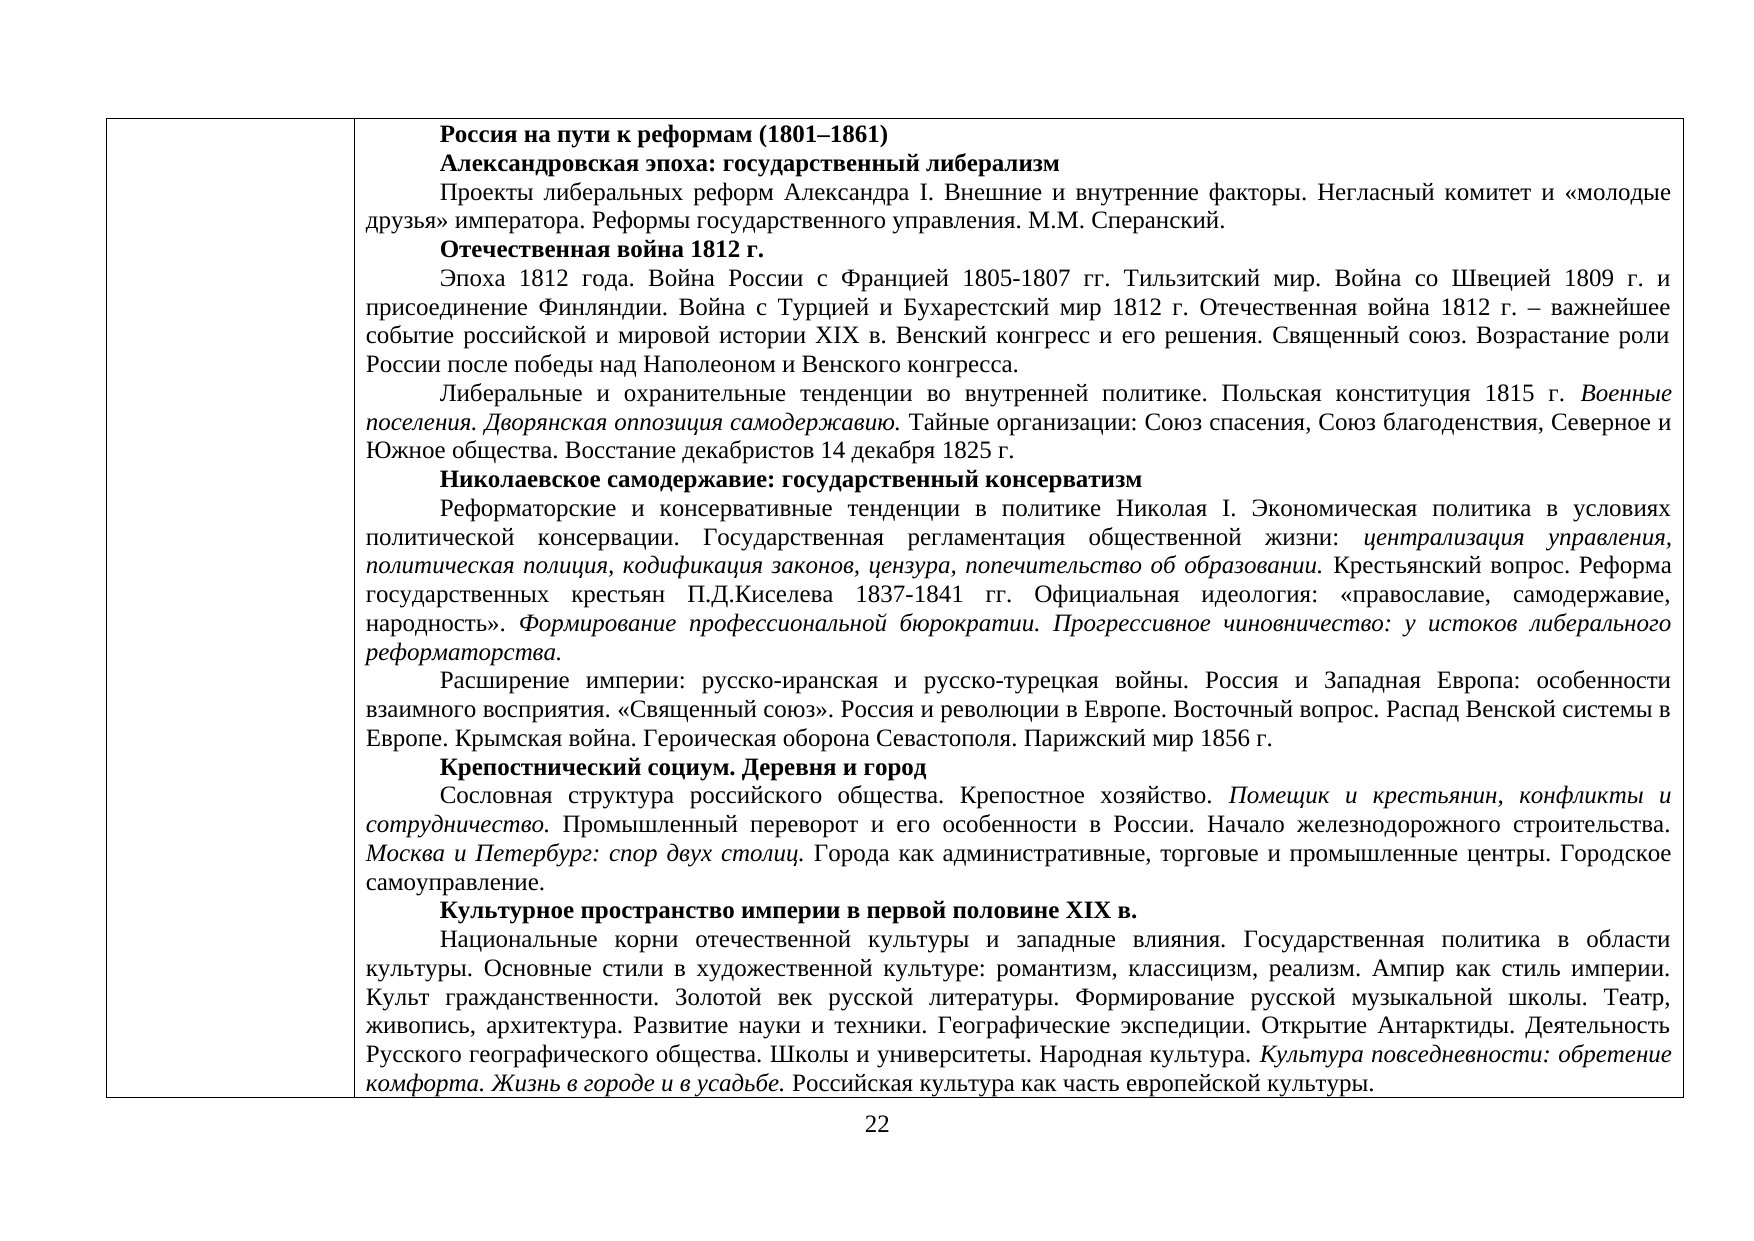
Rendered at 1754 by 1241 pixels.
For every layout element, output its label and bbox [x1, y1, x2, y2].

table_cell [107, 119, 354, 1097]
table_cell [355, 119, 1683, 1097]
